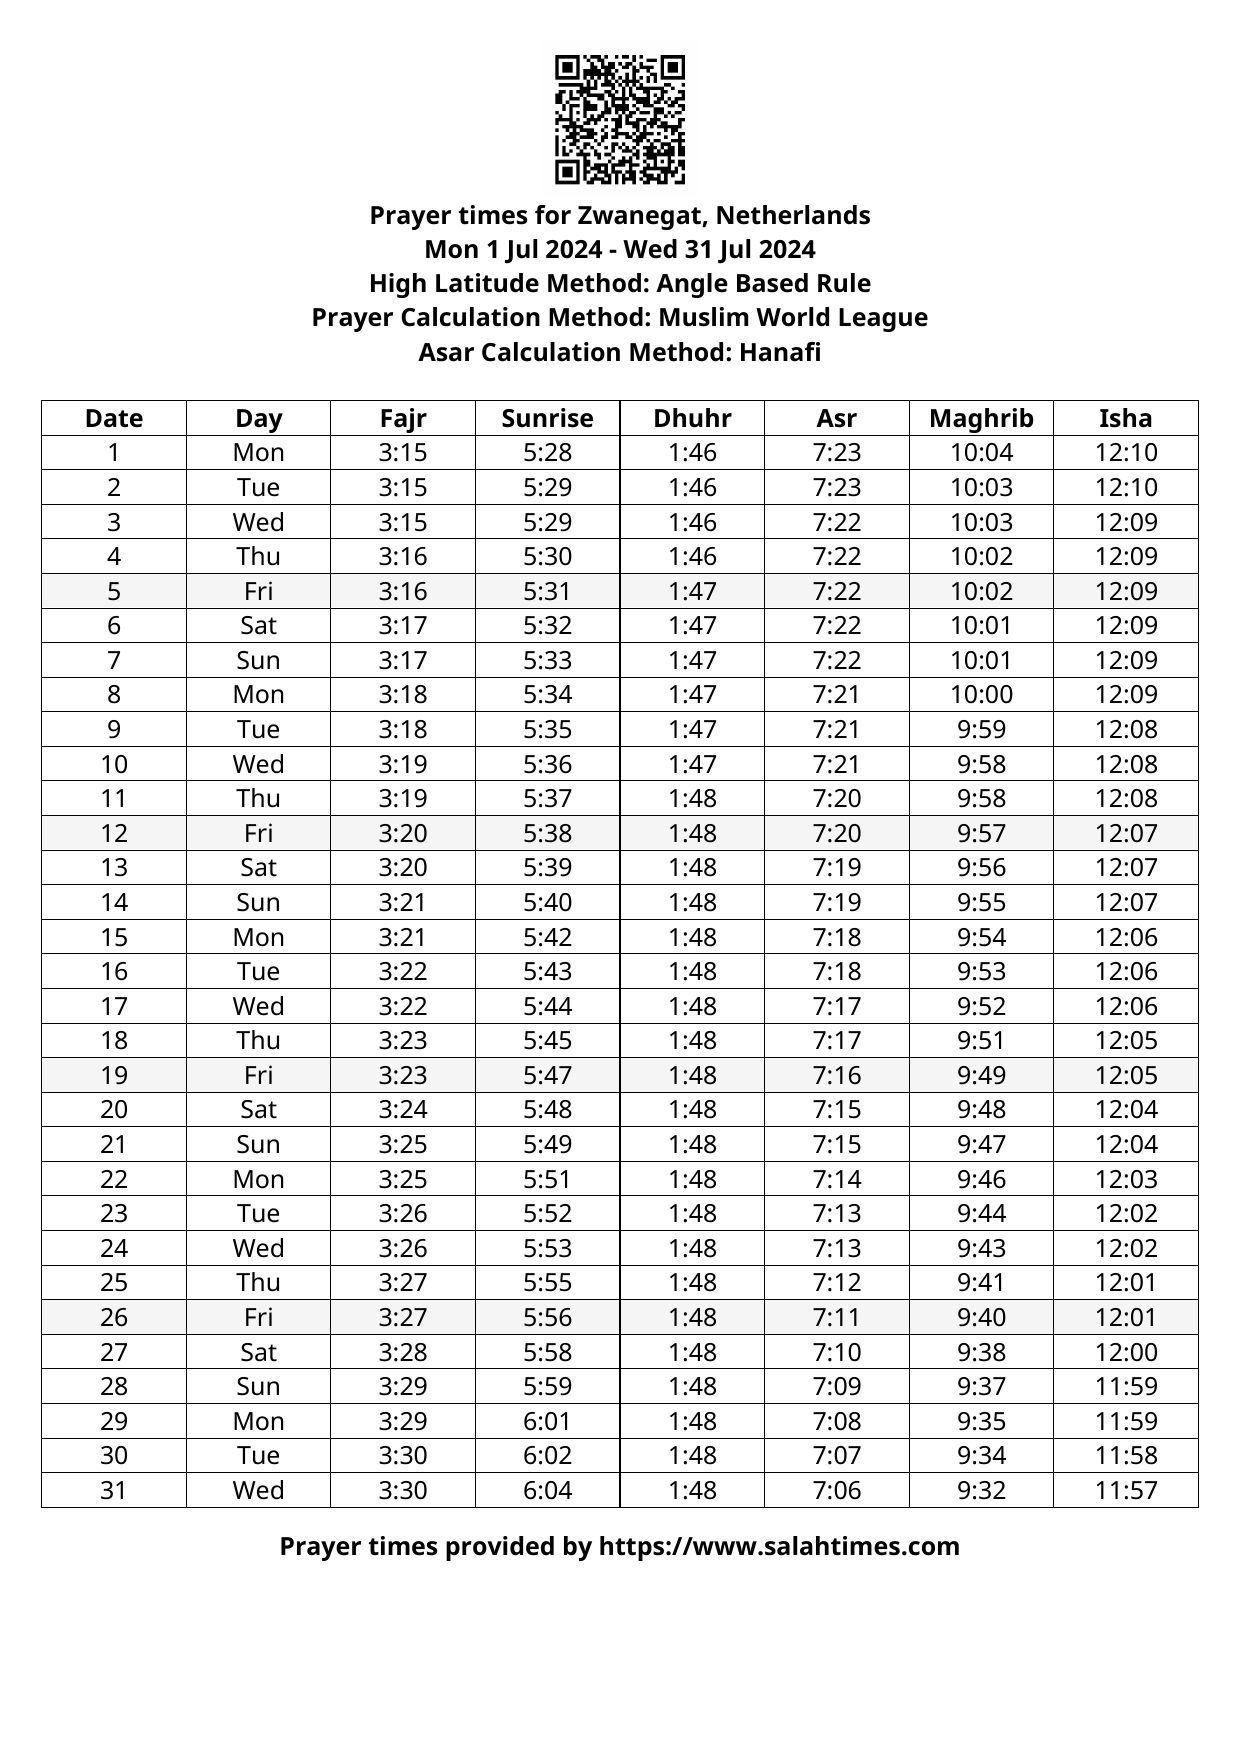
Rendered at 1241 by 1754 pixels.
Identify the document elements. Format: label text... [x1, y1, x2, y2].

table_cell 3:26 [331, 1231, 475, 1264]
table_cell 7:11 [765, 1300, 909, 1334]
table_cell 9:44 [910, 1196, 1053, 1230]
table_cell 9:46 [910, 1162, 1053, 1195]
table_cell Thu [187, 781, 330, 815]
table_cell 12:06 [1054, 954, 1198, 988]
table_cell 1:46 [621, 436, 764, 469]
table_cell 3:23 [331, 1058, 475, 1092]
table_cell 6:02 [476, 1439, 619, 1472]
table_cell 12:09 [1054, 643, 1198, 677]
table_cell 7:21 [765, 747, 909, 780]
table_cell 1:47 [621, 678, 764, 711]
table_cell 1:48 [621, 1439, 764, 1472]
table_cell 3:17 [331, 609, 475, 642]
table_cell 10:02 [910, 539, 1053, 573]
table_cell Mon [187, 1404, 330, 1437]
table_cell 9:52 [910, 989, 1053, 1022]
table_cell 5:58 [476, 1335, 619, 1368]
table_cell Wed [187, 1231, 330, 1264]
table_cell Wed [187, 989, 330, 1022]
table_cell 12:08 [1054, 781, 1198, 815]
table_cell 12:08 [1054, 712, 1198, 746]
table_cell 1 [42, 436, 186, 469]
table_cell 3:23 [331, 1024, 475, 1057]
table_cell 9:55 [910, 885, 1053, 919]
table_cell 3:30 [331, 1473, 475, 1507]
table_header Isha [1054, 401, 1198, 434]
table_cell Sun [187, 1127, 330, 1161]
table_cell 9:47 [910, 1127, 1053, 1161]
table_cell 5:31 [476, 574, 619, 607]
table_cell 1:47 [621, 574, 764, 607]
table_cell 17 [42, 989, 186, 1022]
table_cell 7:08 [765, 1404, 909, 1437]
table_cell 3:17 [331, 643, 475, 677]
table_cell 3:25 [331, 1127, 475, 1161]
table_cell 7:17 [765, 1024, 909, 1057]
table_cell 3:29 [331, 1369, 475, 1403]
table_cell 9:37 [910, 1369, 1053, 1403]
table_cell 15 [42, 920, 186, 953]
table_cell Sun [187, 643, 330, 677]
table_cell 8 [42, 678, 186, 711]
table_cell 7:17 [765, 989, 909, 1022]
table_header Day [187, 401, 330, 434]
table_cell 7:21 [765, 678, 909, 711]
table_cell Sat [187, 851, 330, 884]
table_cell 12:01 [1054, 1300, 1198, 1334]
table_cell 12:09 [1054, 609, 1198, 642]
table_cell 10:04 [910, 436, 1053, 469]
table_cell Mon [187, 1162, 330, 1195]
table_cell Wed [187, 505, 330, 538]
table_cell 7:22 [765, 539, 909, 573]
table_cell Thu [187, 539, 330, 573]
table_cell 5:53 [476, 1231, 619, 1264]
table_cell 7:09 [765, 1369, 909, 1403]
table_cell 23 [42, 1196, 186, 1230]
text Prayer times provided by https://www.salahtimes.com [42, 1528, 1198, 1563]
table_cell 3:27 [331, 1300, 475, 1334]
table_cell 3:24 [331, 1093, 475, 1126]
table_cell 1:48 [621, 1024, 764, 1057]
table_cell 7:21 [765, 712, 909, 746]
table_cell 11:59 [1054, 1369, 1198, 1403]
table_cell Tue [187, 712, 330, 746]
table_cell 9:59 [910, 712, 1053, 746]
table_cell 10:03 [910, 470, 1053, 504]
table_cell 7:12 [765, 1266, 909, 1299]
table_cell 3:20 [331, 816, 475, 849]
table_cell 5:37 [476, 781, 619, 815]
table_cell 3:15 [331, 505, 475, 538]
table_cell 7:20 [765, 816, 909, 849]
table_cell 12:05 [1054, 1058, 1198, 1092]
table_cell 10:01 [910, 643, 1053, 677]
table_cell 3:30 [331, 1439, 475, 1472]
table_cell 1:48 [621, 1473, 764, 1507]
table_cell 1:48 [621, 989, 764, 1022]
table_cell 12:09 [1054, 574, 1198, 607]
table_cell 10:02 [910, 574, 1053, 607]
table_cell 7:22 [765, 505, 909, 538]
table_cell 7:15 [765, 1093, 909, 1126]
table_cell 30 [42, 1439, 186, 1472]
table_header Maghrib [910, 401, 1053, 434]
table_cell 1:48 [621, 1300, 764, 1334]
table_cell 1:48 [621, 816, 764, 849]
table_cell 1:48 [621, 1058, 764, 1092]
table_cell 7:23 [765, 436, 909, 469]
table_cell 7:22 [765, 574, 909, 607]
table_cell 9:58 [910, 781, 1053, 815]
table_cell 7:14 [765, 1162, 909, 1195]
table_cell 9:51 [910, 1024, 1053, 1057]
table_cell 5:48 [476, 1093, 619, 1126]
table_cell 29 [42, 1404, 186, 1437]
table_cell 3:29 [331, 1404, 475, 1437]
table_cell 10:01 [910, 609, 1053, 642]
text Prayer Calculation Method: Muslim World League [42, 300, 1198, 334]
table_cell 5:33 [476, 643, 619, 677]
table_header Date [42, 401, 186, 434]
table_cell 3:21 [331, 920, 475, 953]
table_cell 13 [42, 851, 186, 884]
picture [542, 41, 699, 198]
table_cell 3:28 [331, 1335, 475, 1368]
table_cell 5:51 [476, 1162, 619, 1195]
table_cell Thu [187, 1024, 330, 1057]
table_cell 5:36 [476, 747, 619, 780]
table_cell 10:00 [910, 678, 1053, 711]
table_cell 16 [42, 954, 186, 988]
table_cell 12:04 [1054, 1127, 1198, 1161]
table_cell 12:04 [1054, 1093, 1198, 1126]
table_cell 9:40 [910, 1300, 1053, 1334]
table_cell 3:15 [331, 436, 475, 469]
table_cell 3:20 [331, 851, 475, 884]
table_cell 12 [42, 816, 186, 849]
table_cell 1:46 [621, 505, 764, 538]
table_cell Sat [187, 609, 330, 642]
table_cell 9:49 [910, 1058, 1053, 1092]
table_cell 5:39 [476, 851, 619, 884]
table_cell 7:13 [765, 1231, 909, 1264]
table_cell 7:18 [765, 920, 909, 953]
table_cell 5:35 [476, 712, 619, 746]
table_cell 3 [42, 505, 186, 538]
table_cell 7:19 [765, 885, 909, 919]
table_cell 21 [42, 1127, 186, 1161]
table_cell 5:52 [476, 1196, 619, 1230]
table_header Sunrise [476, 401, 619, 434]
table_cell 3:19 [331, 781, 475, 815]
table_cell 12:00 [1054, 1335, 1198, 1368]
table_cell 1:48 [621, 954, 764, 988]
table_cell Wed [187, 1473, 330, 1507]
table_cell 20 [42, 1093, 186, 1126]
table_cell 7:13 [765, 1196, 909, 1230]
table_cell 28 [42, 1369, 186, 1403]
text High Latitude Method: Angle Based Rule [42, 266, 1198, 300]
table_cell 12:07 [1054, 851, 1198, 884]
table_cell 1:48 [621, 1127, 764, 1161]
table_cell 2 [42, 470, 186, 504]
table_cell 9:57 [910, 816, 1053, 849]
table_cell 4 [42, 539, 186, 573]
table_cell Mon [187, 678, 330, 711]
table_cell 1:47 [621, 643, 764, 677]
table_cell 12:09 [1054, 678, 1198, 711]
table_cell 3:16 [331, 539, 475, 573]
table_cell 1:48 [621, 885, 764, 919]
table_cell 11:59 [1054, 1404, 1198, 1437]
table_cell 12:03 [1054, 1162, 1198, 1195]
table_cell 7 [42, 643, 186, 677]
table_cell 3:27 [331, 1266, 475, 1299]
table_cell 7:16 [765, 1058, 909, 1092]
table_cell 5:49 [476, 1127, 619, 1161]
table_cell 3:19 [331, 747, 475, 780]
table_cell 12:06 [1054, 989, 1198, 1022]
table_cell 9:53 [910, 954, 1053, 988]
table_cell 5:44 [476, 989, 619, 1022]
table_cell 12:02 [1054, 1231, 1198, 1264]
table_cell 9:38 [910, 1335, 1053, 1368]
table_cell 1:48 [621, 920, 764, 953]
table_cell 6:01 [476, 1404, 619, 1437]
table_cell 1:48 [621, 781, 764, 815]
table_header Dhuhr [621, 401, 764, 434]
table_header Asr [765, 401, 909, 434]
table_cell 25 [42, 1266, 186, 1299]
table_cell Mon [187, 436, 330, 469]
table_cell 5:47 [476, 1058, 619, 1092]
table_cell 5:29 [476, 470, 619, 504]
table_cell 1:46 [621, 470, 764, 504]
table_cell 5:32 [476, 609, 619, 642]
table_cell Fri [187, 1058, 330, 1092]
table_cell 3:16 [331, 574, 475, 607]
table_cell 7:06 [765, 1473, 909, 1507]
table_cell Sun [187, 885, 330, 919]
table_cell 1:48 [621, 1162, 764, 1195]
table_cell 1:48 [621, 1404, 764, 1437]
table_cell 7:19 [765, 851, 909, 884]
table_cell 7:22 [765, 643, 909, 677]
table_cell Fri [187, 574, 330, 607]
table_cell 12:07 [1054, 816, 1198, 849]
table_cell 14 [42, 885, 186, 919]
table_cell 7:20 [765, 781, 909, 815]
table_cell 5:28 [476, 436, 619, 469]
table_cell 12:05 [1054, 1024, 1198, 1057]
table_cell 5:55 [476, 1266, 619, 1299]
table_cell 3:22 [331, 989, 475, 1022]
table_cell 7:22 [765, 609, 909, 642]
table_cell 12:10 [1054, 470, 1198, 504]
table_cell 9:48 [910, 1093, 1053, 1126]
table_cell 9:35 [910, 1404, 1053, 1437]
table_cell 6 [42, 609, 186, 642]
table_cell 1:48 [621, 1231, 764, 1264]
table_cell 1:46 [621, 539, 764, 573]
table_cell 12:02 [1054, 1196, 1198, 1230]
table_cell 12:08 [1054, 747, 1198, 780]
table_cell 12:09 [1054, 505, 1198, 538]
table_cell 1:47 [621, 747, 764, 780]
table_cell 10:03 [910, 505, 1053, 538]
table_cell 7:18 [765, 954, 909, 988]
table_cell 1:47 [621, 712, 764, 746]
table_cell 5:34 [476, 678, 619, 711]
table_cell Mon [187, 920, 330, 953]
table_cell Sun [187, 1369, 330, 1403]
table_cell 9:56 [910, 851, 1053, 884]
table_cell 10 [42, 747, 186, 780]
table_cell 22 [42, 1162, 186, 1195]
table_cell 3:18 [331, 678, 475, 711]
table_cell 1:47 [621, 609, 764, 642]
table_cell 9 [42, 712, 186, 746]
table_cell 11:58 [1054, 1439, 1198, 1472]
table_cell 5:42 [476, 920, 619, 953]
table_cell Fri [187, 816, 330, 849]
table_cell 1:48 [621, 1266, 764, 1299]
table_cell 12:06 [1054, 920, 1198, 953]
table_cell 1:48 [621, 851, 764, 884]
table_cell 3:22 [331, 954, 475, 988]
table_cell 3:25 [331, 1162, 475, 1195]
table_cell 11:57 [1054, 1473, 1198, 1507]
table_cell 3:18 [331, 712, 475, 746]
table_cell 6:04 [476, 1473, 619, 1507]
table_cell 9:58 [910, 747, 1053, 780]
table_cell 9:43 [910, 1231, 1053, 1264]
table_cell 9:41 [910, 1266, 1053, 1299]
table_cell Wed [187, 747, 330, 780]
table_cell Tue [187, 470, 330, 504]
table_cell 7:23 [765, 470, 909, 504]
table_cell 1:48 [621, 1196, 764, 1230]
table_cell 12:01 [1054, 1266, 1198, 1299]
table_cell 1:48 [621, 1369, 764, 1403]
table_cell 7:10 [765, 1335, 909, 1368]
table_cell Sat [187, 1093, 330, 1126]
table_cell 5:40 [476, 885, 619, 919]
table_cell 5:29 [476, 505, 619, 538]
table_cell 18 [42, 1024, 186, 1057]
table_cell 12:09 [1054, 539, 1198, 573]
table_cell 11 [42, 781, 186, 815]
table_cell 5:43 [476, 954, 619, 988]
table_cell 31 [42, 1473, 186, 1507]
table_cell 5:56 [476, 1300, 619, 1334]
table_cell 1:48 [621, 1093, 764, 1126]
table_header Fajr [331, 401, 475, 434]
table_cell 12:07 [1054, 885, 1198, 919]
table_cell 12:10 [1054, 436, 1198, 469]
table_cell 1:48 [621, 1335, 764, 1368]
table_cell 5 [42, 574, 186, 607]
table_cell 9:32 [910, 1473, 1053, 1507]
table_cell 3:26 [331, 1196, 475, 1230]
table_cell 9:54 [910, 920, 1053, 953]
table_cell 5:59 [476, 1369, 619, 1403]
table_cell 5:30 [476, 539, 619, 573]
table_cell Tue [187, 954, 330, 988]
table_cell 7:15 [765, 1127, 909, 1161]
table_cell Fri [187, 1300, 330, 1334]
table_cell 3:15 [331, 470, 475, 504]
table_cell Thu [187, 1266, 330, 1299]
table_cell 19 [42, 1058, 186, 1092]
text Mon 1 Jul 2024 - Wed 31 Jul 2024 [42, 232, 1198, 266]
table_cell Sat [187, 1335, 330, 1368]
table_cell 27 [42, 1335, 186, 1368]
table_cell Tue [187, 1196, 330, 1230]
table_cell 26 [42, 1300, 186, 1334]
table_cell 9:34 [910, 1439, 1053, 1472]
table_cell 7:07 [765, 1439, 909, 1472]
table_cell 24 [42, 1231, 186, 1264]
table_cell 5:38 [476, 816, 619, 849]
text Prayer times for Zwanegat, Netherlands [42, 198, 1198, 232]
table_cell 3:21 [331, 885, 475, 919]
table_cell 5:45 [476, 1024, 619, 1057]
table_cell Tue [187, 1439, 330, 1472]
text Asar Calculation Method: Hanafi [42, 334, 1198, 368]
